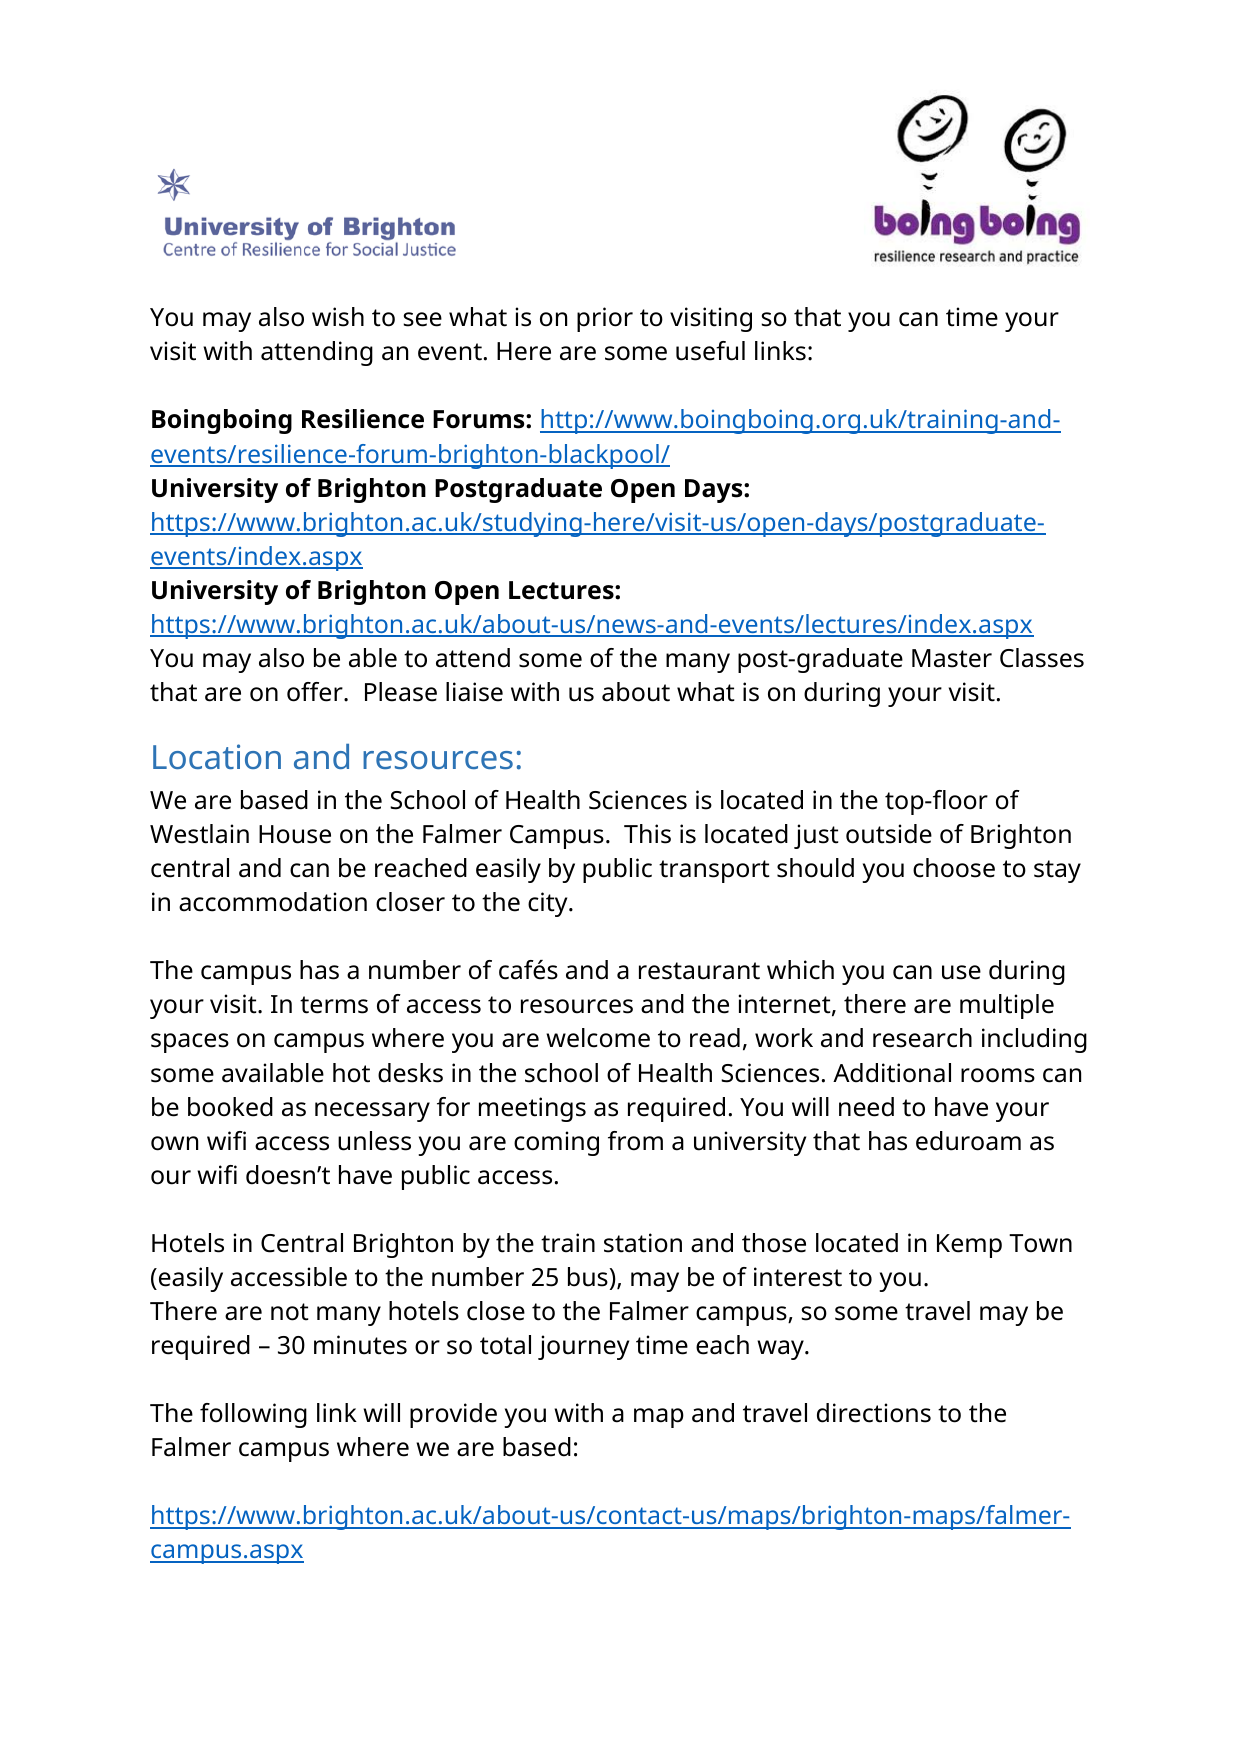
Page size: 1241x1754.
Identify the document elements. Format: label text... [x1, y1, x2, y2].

picture [863, 73, 1091, 300]
subtitle Location and resources: [150, 734, 1090, 779]
text Hotels in Central Brighton by the train station and those located in Kemp Town (easily accessible to the number 25 bus), may be of interest to you. [150, 1226, 1090, 1294]
text There are not many hotels close to the Falmer campus, so some travel may be required – 30 minutes or so total journey time each way. [150, 1294, 1090, 1362]
text University of Brighton Open Lectures: https://www.brighton.ac.uk/about-us/news-and-events/lectures/index.aspx [150, 572, 1090, 641]
text The following link will provide you with a map and travel directions to the Falmer campus where we are based: [150, 1396, 1090, 1464]
text Boingboing Resilience Forums: http://www.boingboing.org.uk/training-and-events/resilience-forum-brighton-blackpool/ [150, 402, 1090, 470]
text You may also wish to see what is on prior to visiting so that you can time your visit with attending an event. Here are some useful links: [150, 300, 1090, 368]
text You may also be able to attend some of the many post-graduate Master Classes that are on offer. Please liaise with us about what is on during your visit. [150, 641, 1090, 709]
picture [153, 159, 465, 267]
text https://www.brighton.ac.uk/about-us/contact-us/maps/brighton-maps/falmer-campus.aspx [150, 1498, 1090, 1566]
text The campus has a number of cafés and a restaurant which you can use during your visit. In terms of access to resources and the internet, there are multiple spaces on campus where you are welcome to read, work and research including some available hot desks in the school of Health Sciences. Additional rooms can be booked as necessary for meetings as required. You will need to have your own wifi access unless you are coming from a university that has eduroam as our wifi doesn’t have public access. [150, 953, 1090, 1191]
text University of Brighton Postgraduate Open Days: https://www.brighton.ac.uk/studying-here/visit-us/open-days/postgraduate-events/index.aspx [150, 470, 1090, 572]
text We are based in the School of Health Sciences is located in the top-floor of Westlain House on the Falmer Campus. This is located just outside of Brighton central and can be reached easily by public transport should you choose to stay in accommodation closer to the city. [150, 783, 1090, 919]
